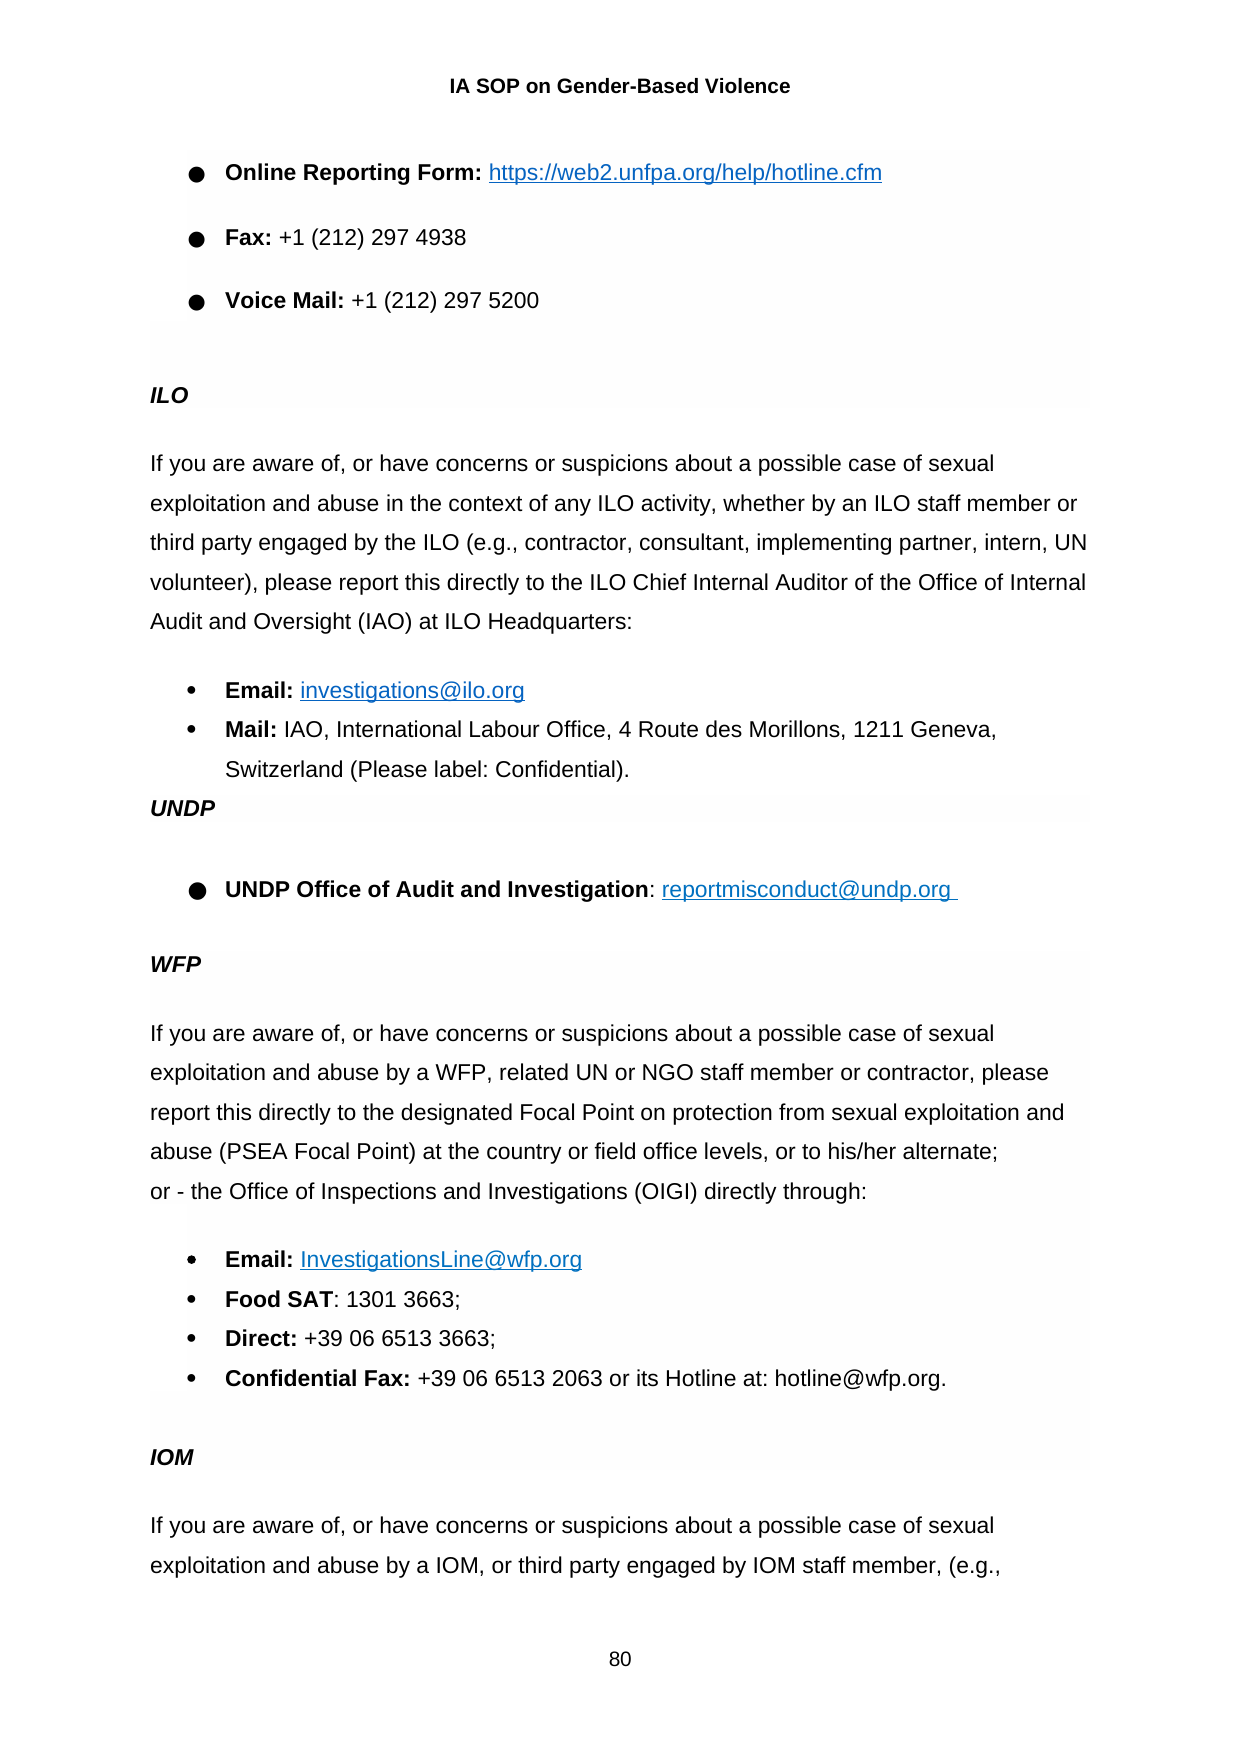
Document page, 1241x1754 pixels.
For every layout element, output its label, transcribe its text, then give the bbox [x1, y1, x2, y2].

list Fax: +1 (212) 297 4938 [187, 214, 1090, 257]
text WFP [150, 951, 1090, 977]
text UNDP [150, 795, 1090, 822]
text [150, 1512, 1090, 1578]
list Confidential Fax: +39 06 6513 2063 or its Hotline at: hotline@wfp.org. [187, 1365, 1090, 1391]
list Email: investigations@ilo.org [187, 677, 1090, 703]
list Voice Mail: +1 (212) 297 5200 [187, 278, 1090, 321]
text IOM [150, 1444, 1090, 1470]
list Online Reporting Form: https://web2.unfpa.org/help/hotline.cfm [187, 150, 1090, 193]
list Mail: IAO, International Labour Office, 4 Route des Morillons, 1211 Geneva, Switzerland (Please label: Confidential). [187, 716, 1090, 782]
list Food SAT: 1301 3663; [187, 1286, 1090, 1312]
list Direct: +39 06 6513 3663; [187, 1325, 1090, 1352]
list UNDP Office of Audit and Investigation: reportmisconduct@undp.org [187, 864, 1090, 911]
text or - the Office of Inspections and Investigations (OIGI) directly through: [150, 1178, 1090, 1204]
text If you are aware of, or have concerns or suspicions about a possible case of sexual exploitation and abuse in the context of any ILO activity, whether by an ILO staff member or third party engaged by the ILO (e.g., contractor, consultant, implementing partner, intern, UN volunteer), please report this directly to the ILO Chief Internal Auditor of the Office of Internal Audit and Oversight (IAO) at ILO Headquarters: [150, 450, 1090, 634]
text ILO [150, 382, 1090, 408]
text If you are aware of, or have concerns or suspicions about a possible case of sexual exploitation and abuse by a WFP, related UN or NGO staff member or contractor, please report this directly to the designated Focal Point on protection from sexual exploitation and abuse (PSEA Focal Point) at the country or field office levels, or to his/her alternate; [150, 1020, 1090, 1164]
list Email: InvestigationsLine@wfp.org [187, 1246, 1090, 1273]
